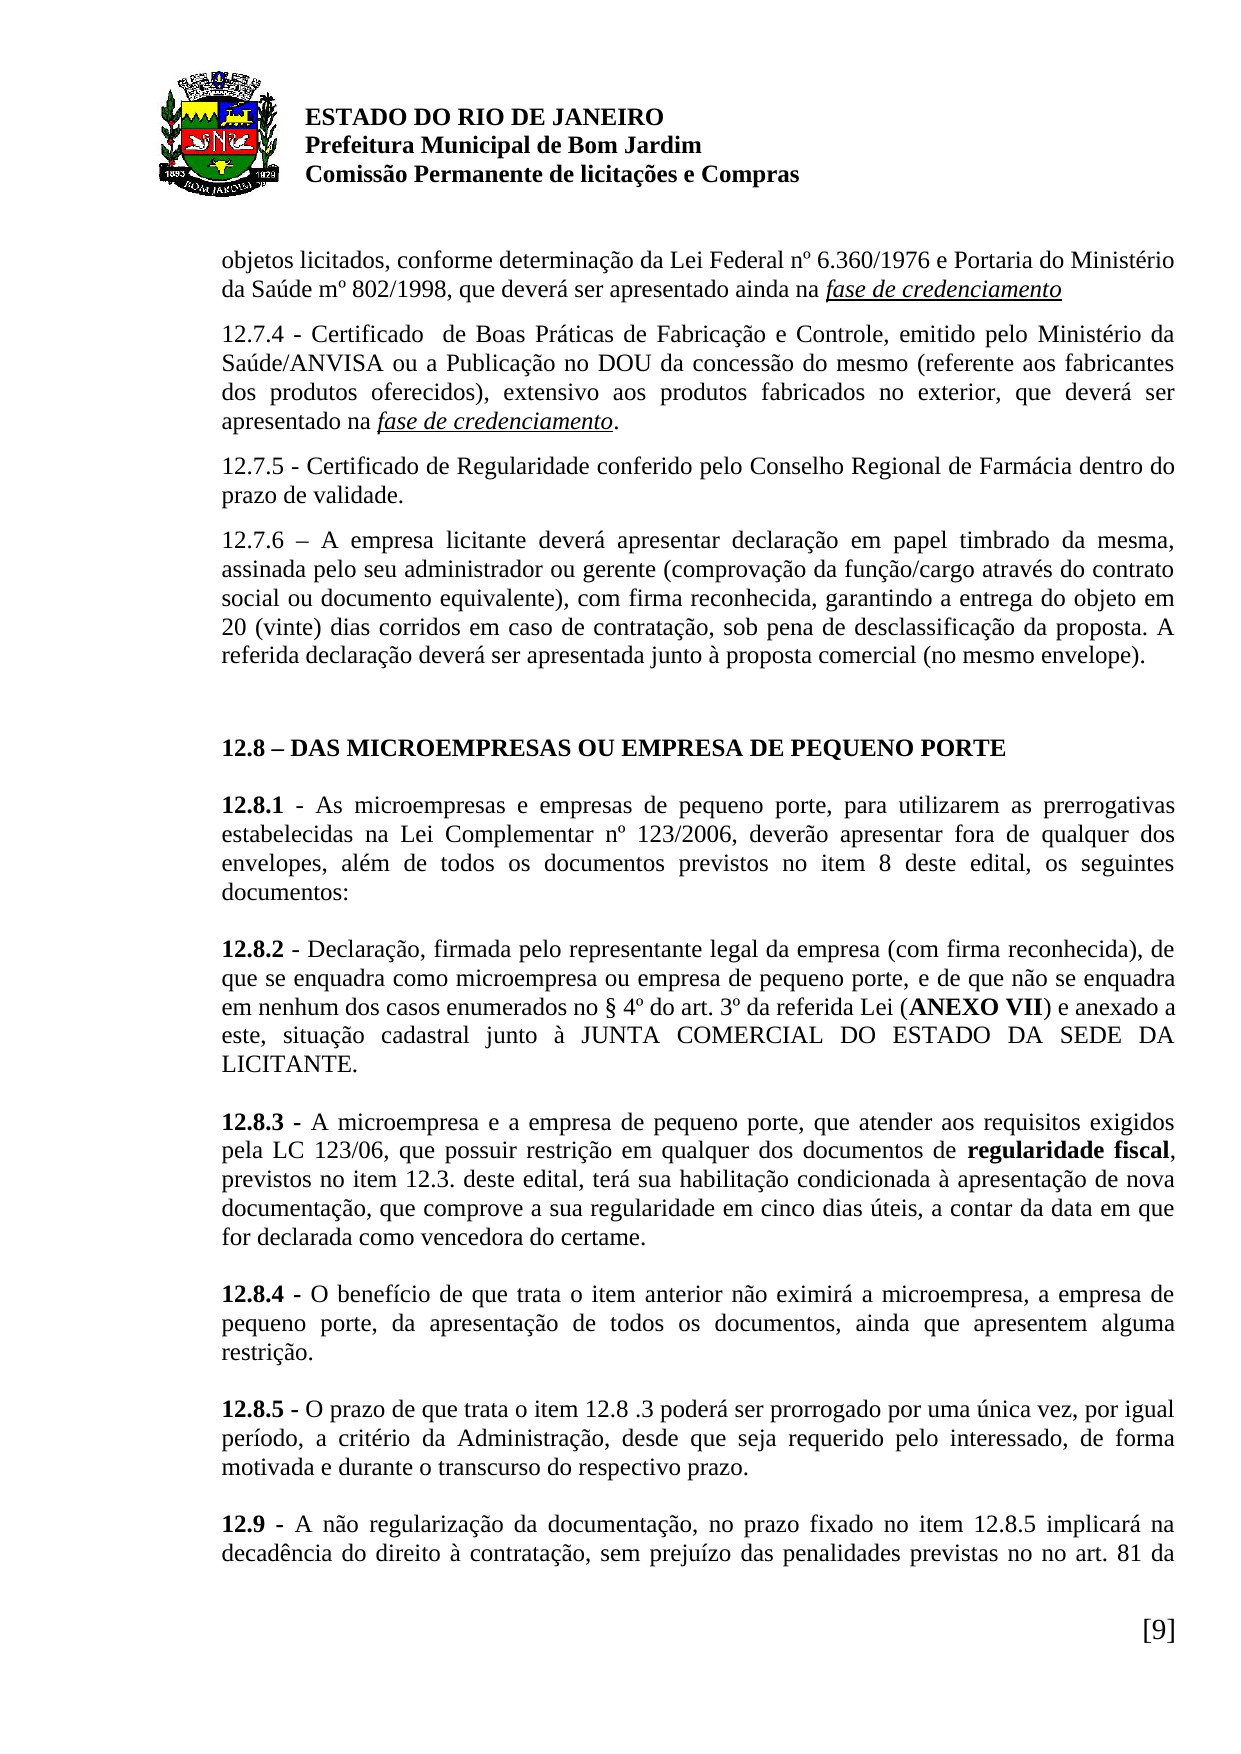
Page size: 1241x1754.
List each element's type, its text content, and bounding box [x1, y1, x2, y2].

text 12.8.4 - O benefício de que trata o item anterior não eximirá a microempresa, a empresa de pequeno porte, da apresentação de todos os documentos, ainda que apresentem alguma restrição. [221, 1279, 1176, 1366]
text 12.7.4 - Certificado de Boas Práticas de Fabricação e Controle, emitido pelo Ministério da Saúde/ANVISA ou a Publicação no DOU da concessão do mesmo (referente aos fabricantes dos produtos oferecidos), extensivo aos produtos fabricados no exterior, que deverá ser apresentado na fase de credenciamento. [221, 319, 1176, 434]
text 12.7.6 – A empresa licitante deverá apresentar declaração em papel timbrado da mesma, assinada pelo seu administrador ou gerente (comprovação da função/cargo através do contrato social ou documento equivalente), com firma reconhecida, garantindo a entrega do objeto em 20 (vinte) dias corridos em caso de contratação, sob pena de desclassificação da proposta. A referida declaração deverá ser apresentada junto à proposta comercial (no mesmo envelope). [221, 525, 1176, 669]
picture [155, 68, 281, 199]
text 12.8 – DAS MICROEMPRESAS OU EMPRESA DE PEQUENO PORTE [221, 733, 1193, 762]
text 12.8.3 - A microempresa e a empresa de pequeno porte, que atender aos requisitos exigidos pela LC 123/06, que possuir restrição em qualquer dos documentos de regularidade fiscal, previstos no item 12.3. deste edital, terá sua habilitação condicionada à apresentação de nova documentação, que comprove a sua regularidade em cinco dias úteis, a contar da data em que for declarada como vencedora do certame. [221, 1107, 1176, 1251]
text 12.8.2 - Declaração, firmada pelo representante legal da empresa (com firma reconhecida), de que se enquadra como microempresa ou empresa de pequeno porte, e de que não se enquadra em nenhum dos casos enumerados no § 4º do art. 3º da referida Lei (ANEXO VII) e anexado a este, situação cadastral junto à JUNTA COMERCIAL DO ESTADO DA SEDE DA LICITANTE. [221, 934, 1176, 1078]
text 12.8.1 - As microempresas e empresas de pequeno porte, para utilizarem as prerrogativas estabelecidas na Lei Complementar nº 123/2006, deverão apresentar fora de qualquer dos envelopes, além de todos os documentos previstos no item 8 deste edital, os seguintes documentos: [221, 791, 1176, 906]
text 12.7.5 - Certificado de Regularidade conferido pelo Conselho Regional de Farmácia dentro do prazo de validade. [221, 451, 1176, 509]
text 12.8.5 - O prazo de que trata o item 12.8 .3 poderá ser prorrogado por uma única vez, por igual período, a critério da Administração, desde que seja requerido pelo interessado, de forma motivada e durante o transcurso do respectivo prazo. [221, 1394, 1176, 1481]
